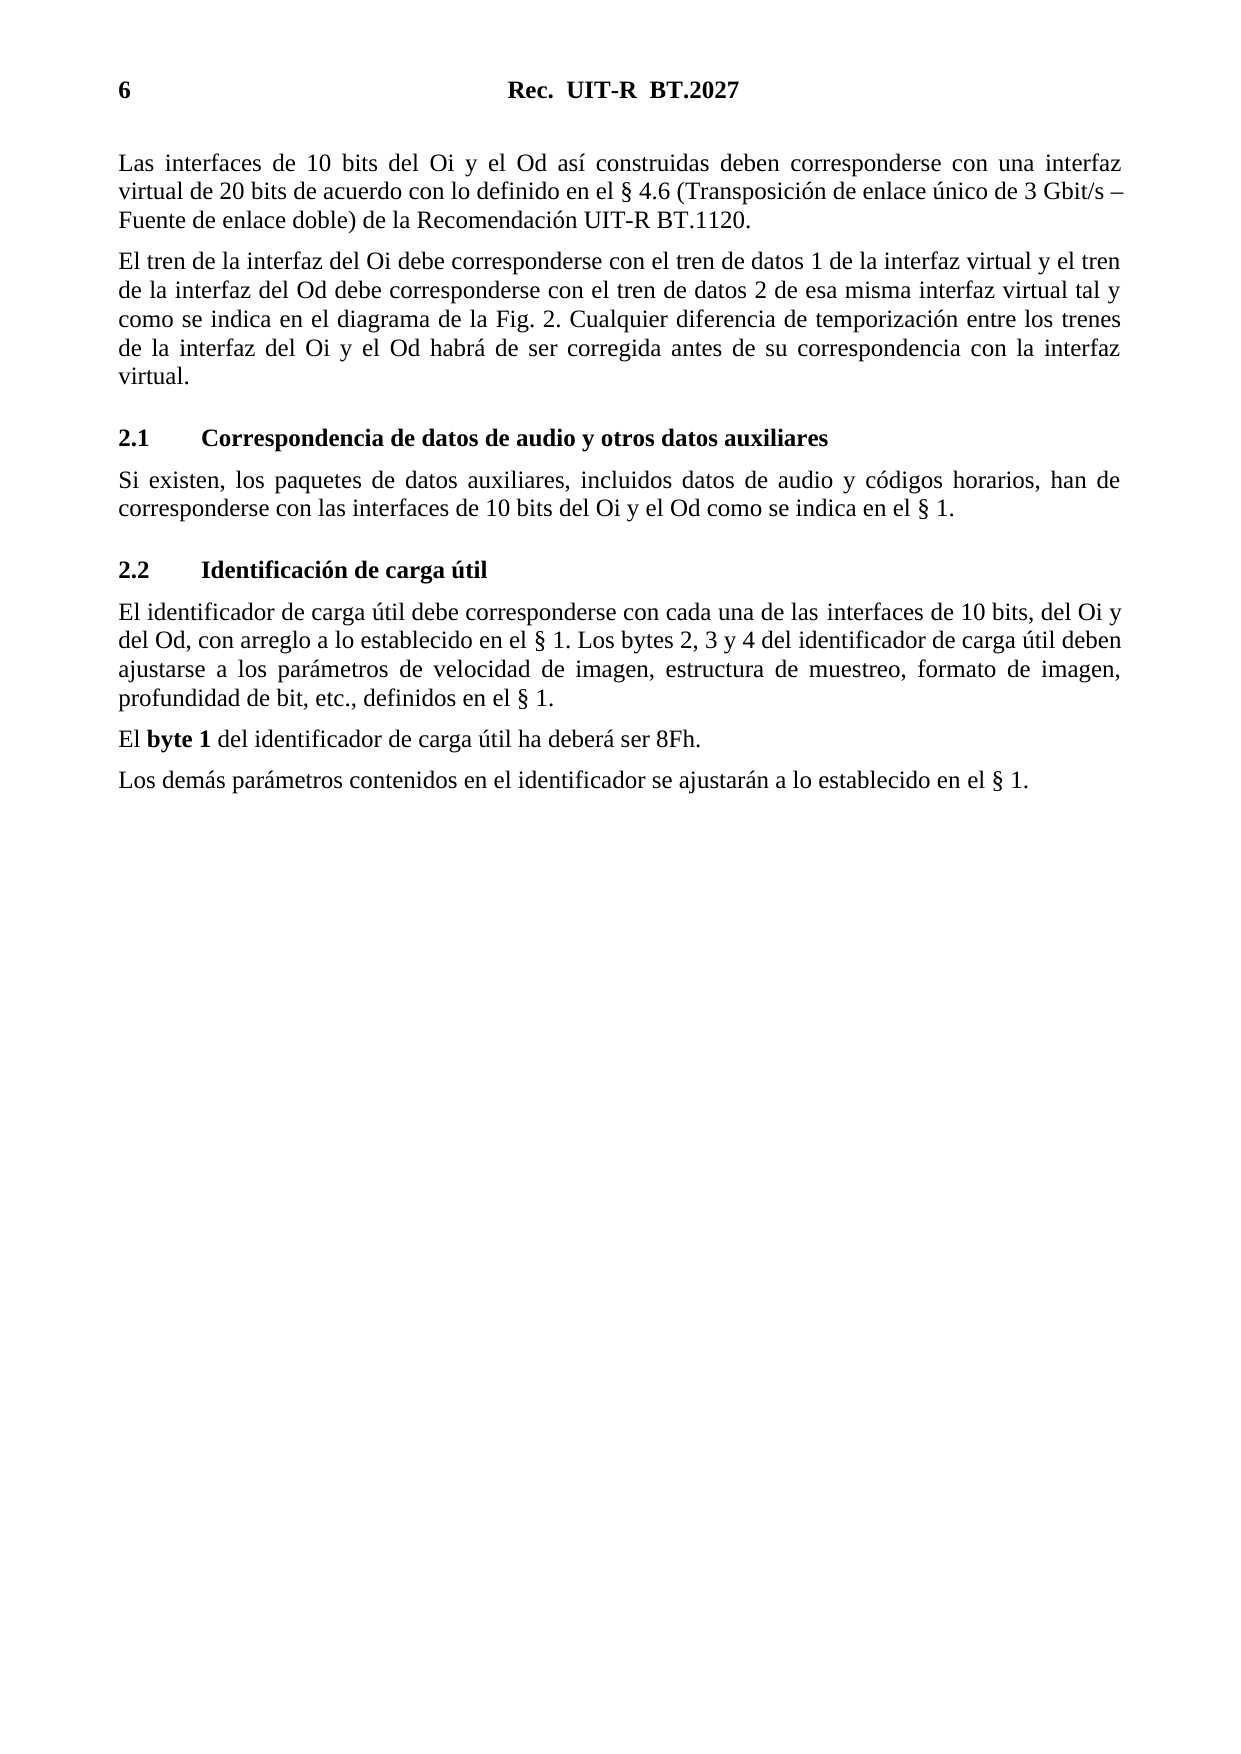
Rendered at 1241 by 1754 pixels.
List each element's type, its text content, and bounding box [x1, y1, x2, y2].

subtitle 2.1 Correspondencia de datos de audio y otros datos auxiliares [118, 423, 1122, 452]
text El byte 1 del identificador de carga útil ha deberá ser 8Fh. [118, 724, 1122, 753]
subtitle 2.2 Identificación de carga útil [118, 556, 1122, 584]
text Los demás parámetros contenidos en el identificador se ajustarán a lo establecido en el § 1. [118, 766, 1122, 794]
text Si existen, los paquetes de datos auxiliares, incluidos datos de audio y códigos horarios, han de corresponderse con las interfaces de 10 bits del Oi y el Od como se indica en el § 1. [118, 465, 1122, 522]
text El identificador de carga útil debe corresponderse con cada una de las interfaces de 10 bits, del Oi y del Od, con arreglo a lo establecido en el § 1. Los bytes 2, 3 y 4 del identificador de carga útil deben ajustarse a los parámetros de velocidad de imagen, estructura de muestreo, formato de imagen, profundidad de bit, etc., definidos en el § 1. [118, 597, 1122, 712]
text Las interfaces de 10 bits del Oi y el Od así construidas deben corresponderse con una interfaz virtual de 20 bits de acuerdo con lo definido en el § 4.6 (Transposición de enlace único de 3 Gbit/s – Fuente de enlace doble) de la Recomendación UIT-R BT.1120. [118, 148, 1123, 234]
text El tren de la interfaz del Oi debe corresponderse con el tren de datos 1 de la interfaz virtual y el tren de la interfaz del Od debe corresponderse con el tren de datos 2 de esa misma interfaz virtual tal y como se indica en el diagrama de la Fig. 2. Cualquier diferencia de temporización entre los trenes de la interfaz del Oi y el Od habrá de ser corregida antes de su correspondencia con la interfaz virtual. [118, 246, 1122, 390]
